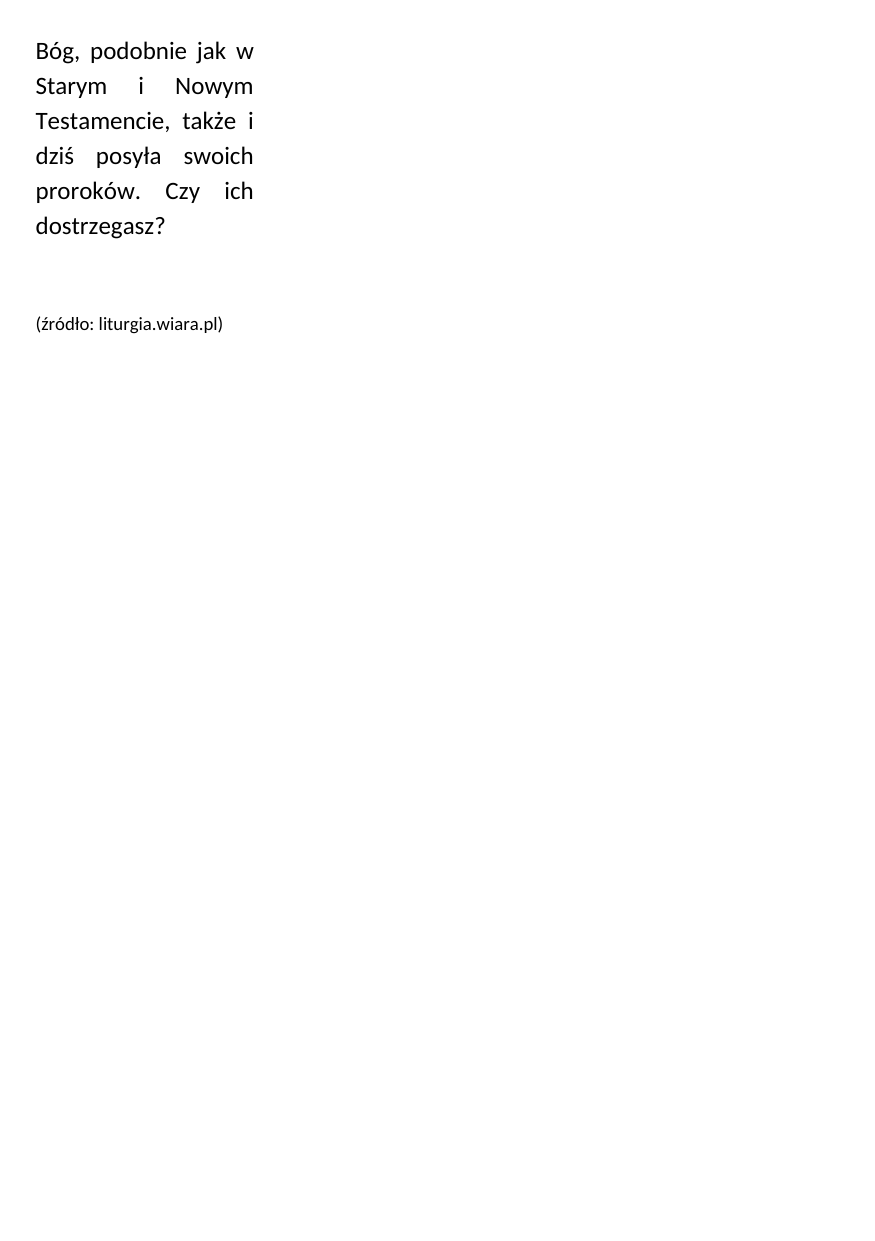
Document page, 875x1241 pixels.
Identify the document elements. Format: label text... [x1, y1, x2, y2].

text Bóg, podobnie jak w Starym i Nowym Testamencie, także i dziś posyła swoich proroków. Czy ich dostrzegasz? [35, 35, 254, 241]
text (źródło: liturgia.wiara.pl) [35, 245, 254, 335]
